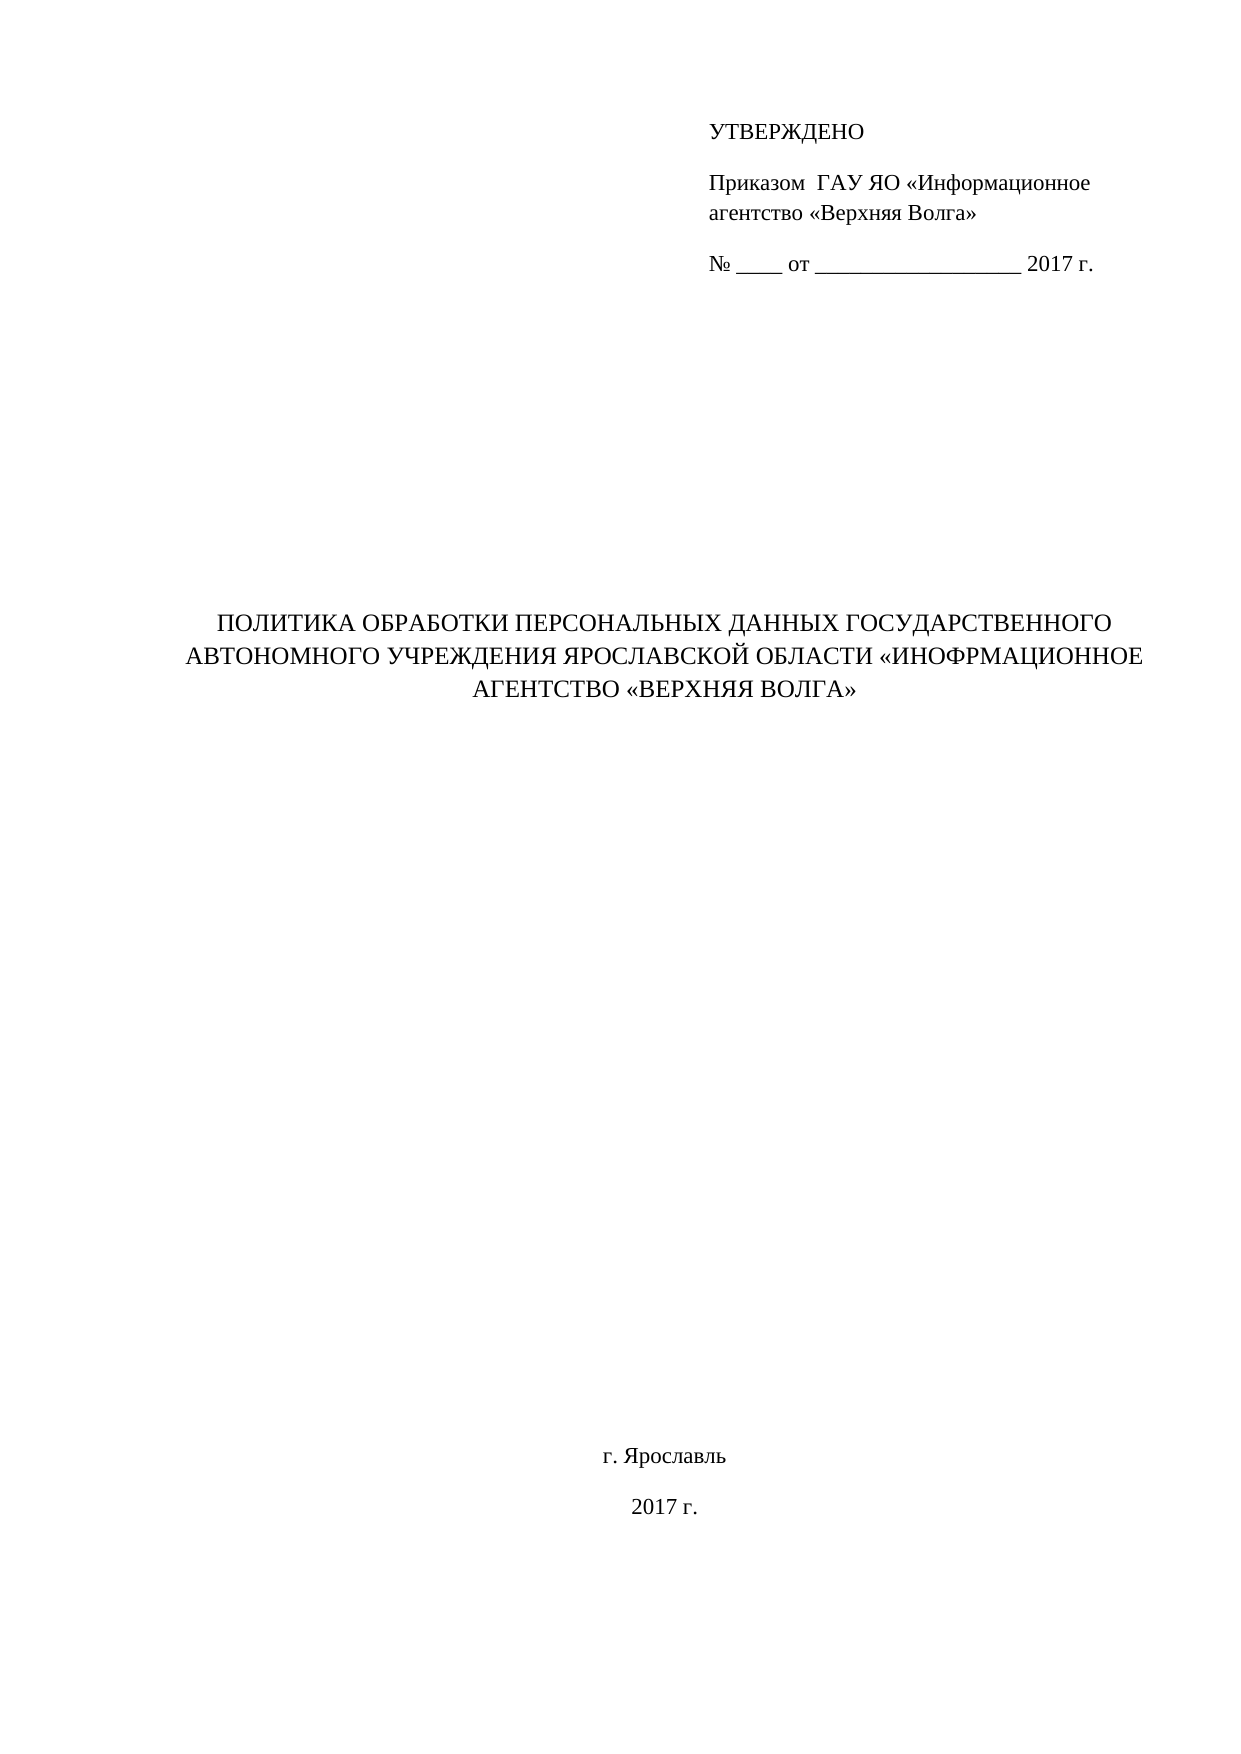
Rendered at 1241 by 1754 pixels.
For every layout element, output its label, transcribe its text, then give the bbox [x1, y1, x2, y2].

text 2017 г. [177, 1493, 1152, 1519]
text № ____ от __________________ 2017 г. [709, 250, 1152, 277]
text ПОЛИТИКА ОБРАБОТКИ ПЕРСОНАЛЬНЫХ ДАННЫХ ГОСУДАРСТВЕННОГО АВТОНОМНОГО УЧРЕЖДЕНИЯ ЯРОСЛАВСКОЙ ОБЛАСТИ «ИНОФРМАЦИОННОЕ АГЕНТСТВО «ВЕРХНЯЯ ВОЛГА» [177, 608, 1152, 702]
text Приказом ГАУ ЯО «Информационное агентство «Верхняя Волга» [709, 169, 1152, 226]
text УТВЕРЖДЕНО [709, 118, 1152, 144]
text г. Ярославль [177, 1442, 1152, 1468]
